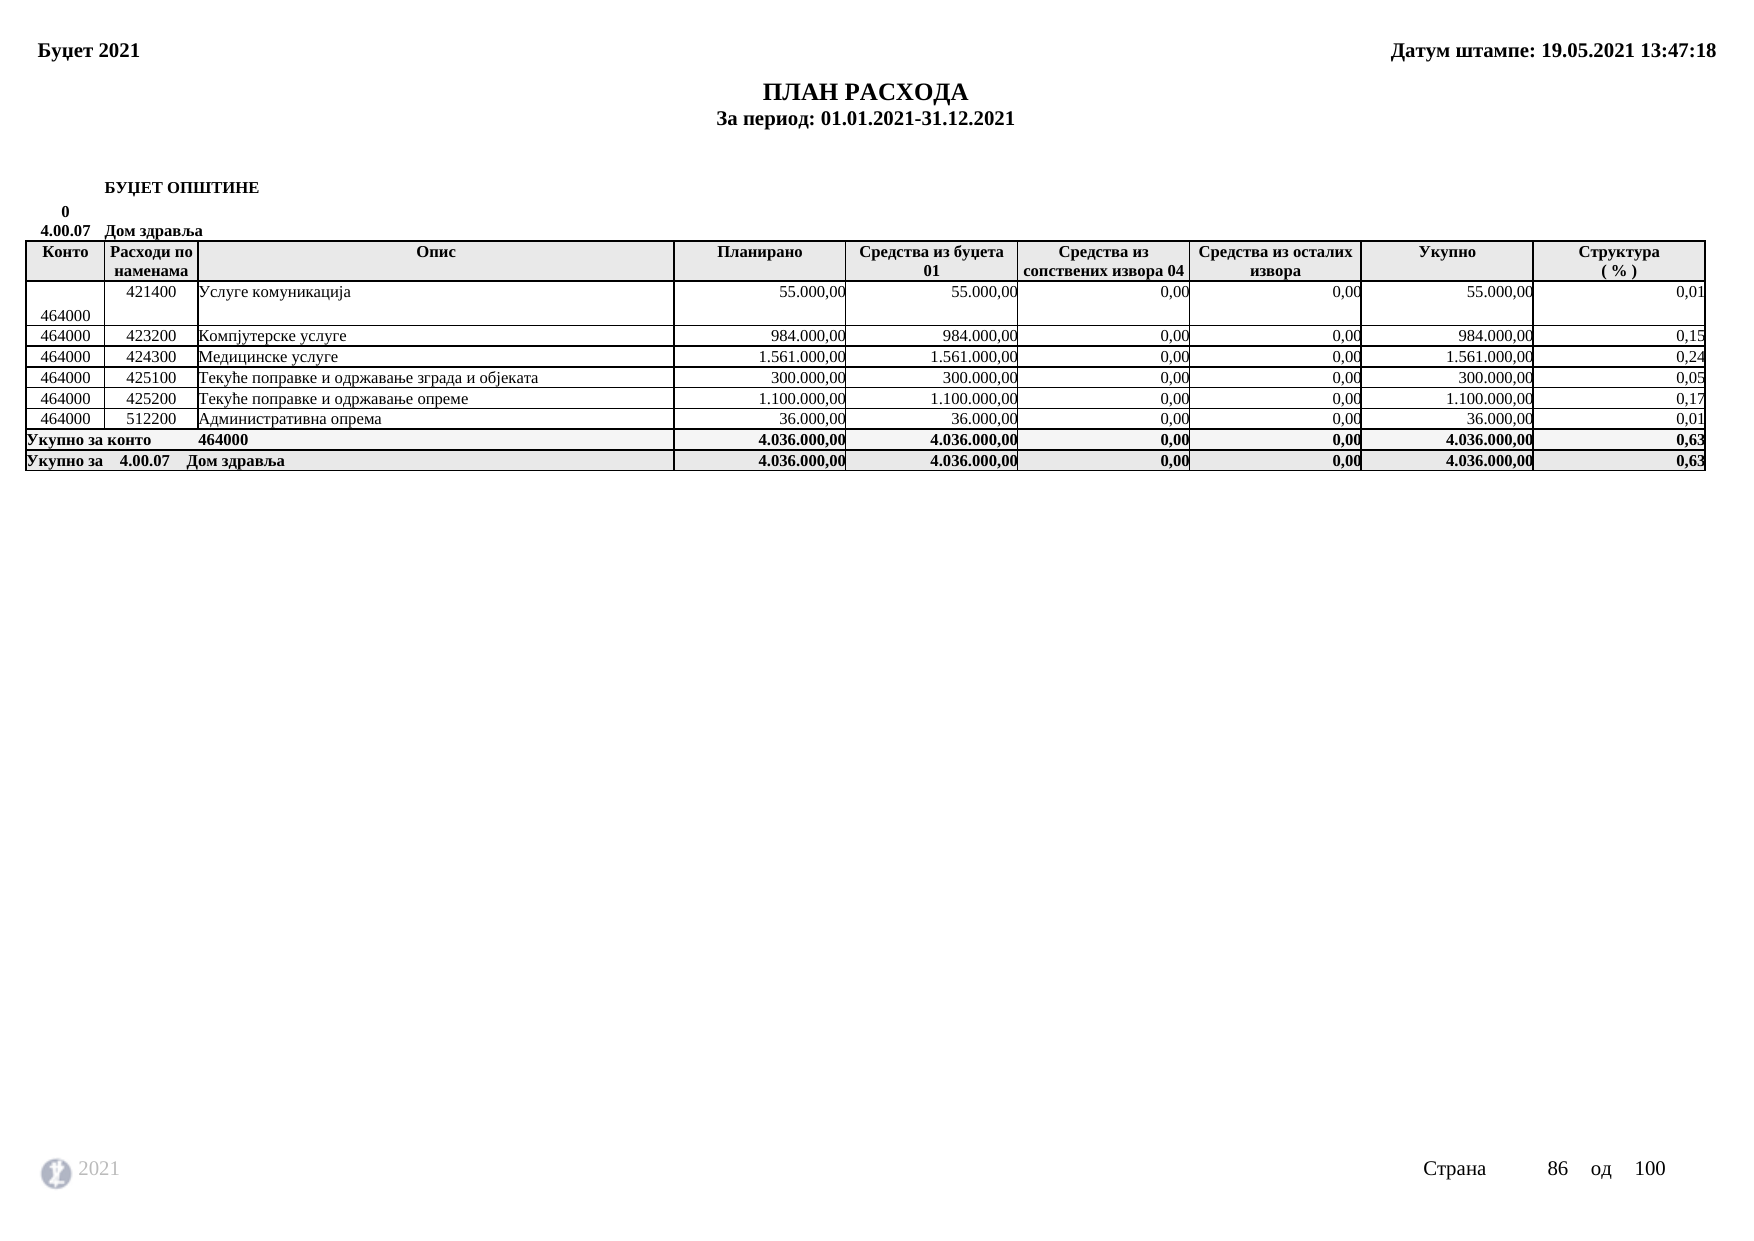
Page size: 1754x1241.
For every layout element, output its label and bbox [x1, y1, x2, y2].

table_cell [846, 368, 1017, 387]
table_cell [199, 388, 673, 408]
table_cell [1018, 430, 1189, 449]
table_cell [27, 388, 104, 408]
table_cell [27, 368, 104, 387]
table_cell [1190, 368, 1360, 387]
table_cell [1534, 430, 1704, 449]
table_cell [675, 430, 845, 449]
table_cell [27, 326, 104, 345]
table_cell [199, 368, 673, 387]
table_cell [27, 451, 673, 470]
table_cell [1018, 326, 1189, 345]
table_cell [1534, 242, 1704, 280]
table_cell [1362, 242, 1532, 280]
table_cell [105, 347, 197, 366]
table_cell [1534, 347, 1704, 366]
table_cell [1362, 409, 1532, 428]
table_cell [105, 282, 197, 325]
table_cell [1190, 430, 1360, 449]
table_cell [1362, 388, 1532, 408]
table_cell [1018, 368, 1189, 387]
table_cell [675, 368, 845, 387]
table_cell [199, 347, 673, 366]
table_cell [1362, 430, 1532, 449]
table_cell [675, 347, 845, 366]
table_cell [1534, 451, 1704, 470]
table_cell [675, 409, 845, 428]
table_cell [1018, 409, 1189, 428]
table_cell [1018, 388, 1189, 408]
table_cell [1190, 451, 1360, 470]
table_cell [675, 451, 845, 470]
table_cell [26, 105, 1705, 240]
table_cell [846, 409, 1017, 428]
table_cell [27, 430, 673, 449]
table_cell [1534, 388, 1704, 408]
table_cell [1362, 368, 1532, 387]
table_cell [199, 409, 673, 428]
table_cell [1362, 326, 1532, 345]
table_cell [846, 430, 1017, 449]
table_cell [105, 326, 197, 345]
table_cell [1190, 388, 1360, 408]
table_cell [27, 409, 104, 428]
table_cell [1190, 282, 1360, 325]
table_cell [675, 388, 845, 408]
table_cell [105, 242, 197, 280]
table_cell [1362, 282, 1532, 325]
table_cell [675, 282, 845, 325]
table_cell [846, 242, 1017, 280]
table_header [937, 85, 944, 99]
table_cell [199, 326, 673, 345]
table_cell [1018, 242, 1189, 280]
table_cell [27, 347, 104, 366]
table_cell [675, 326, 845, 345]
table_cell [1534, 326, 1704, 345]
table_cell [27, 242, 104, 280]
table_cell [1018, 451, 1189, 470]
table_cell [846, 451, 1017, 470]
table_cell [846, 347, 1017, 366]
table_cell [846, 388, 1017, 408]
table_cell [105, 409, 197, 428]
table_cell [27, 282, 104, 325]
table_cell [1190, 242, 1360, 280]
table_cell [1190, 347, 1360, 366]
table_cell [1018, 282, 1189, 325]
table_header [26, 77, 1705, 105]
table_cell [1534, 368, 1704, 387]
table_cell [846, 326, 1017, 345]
picture [37, 1155, 76, 1194]
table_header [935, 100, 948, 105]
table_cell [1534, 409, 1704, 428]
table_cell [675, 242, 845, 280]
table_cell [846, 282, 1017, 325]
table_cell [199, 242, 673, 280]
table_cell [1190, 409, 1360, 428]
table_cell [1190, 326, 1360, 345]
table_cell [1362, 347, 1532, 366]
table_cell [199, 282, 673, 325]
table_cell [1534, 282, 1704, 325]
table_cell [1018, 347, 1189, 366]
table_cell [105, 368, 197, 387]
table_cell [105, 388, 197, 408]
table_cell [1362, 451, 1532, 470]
